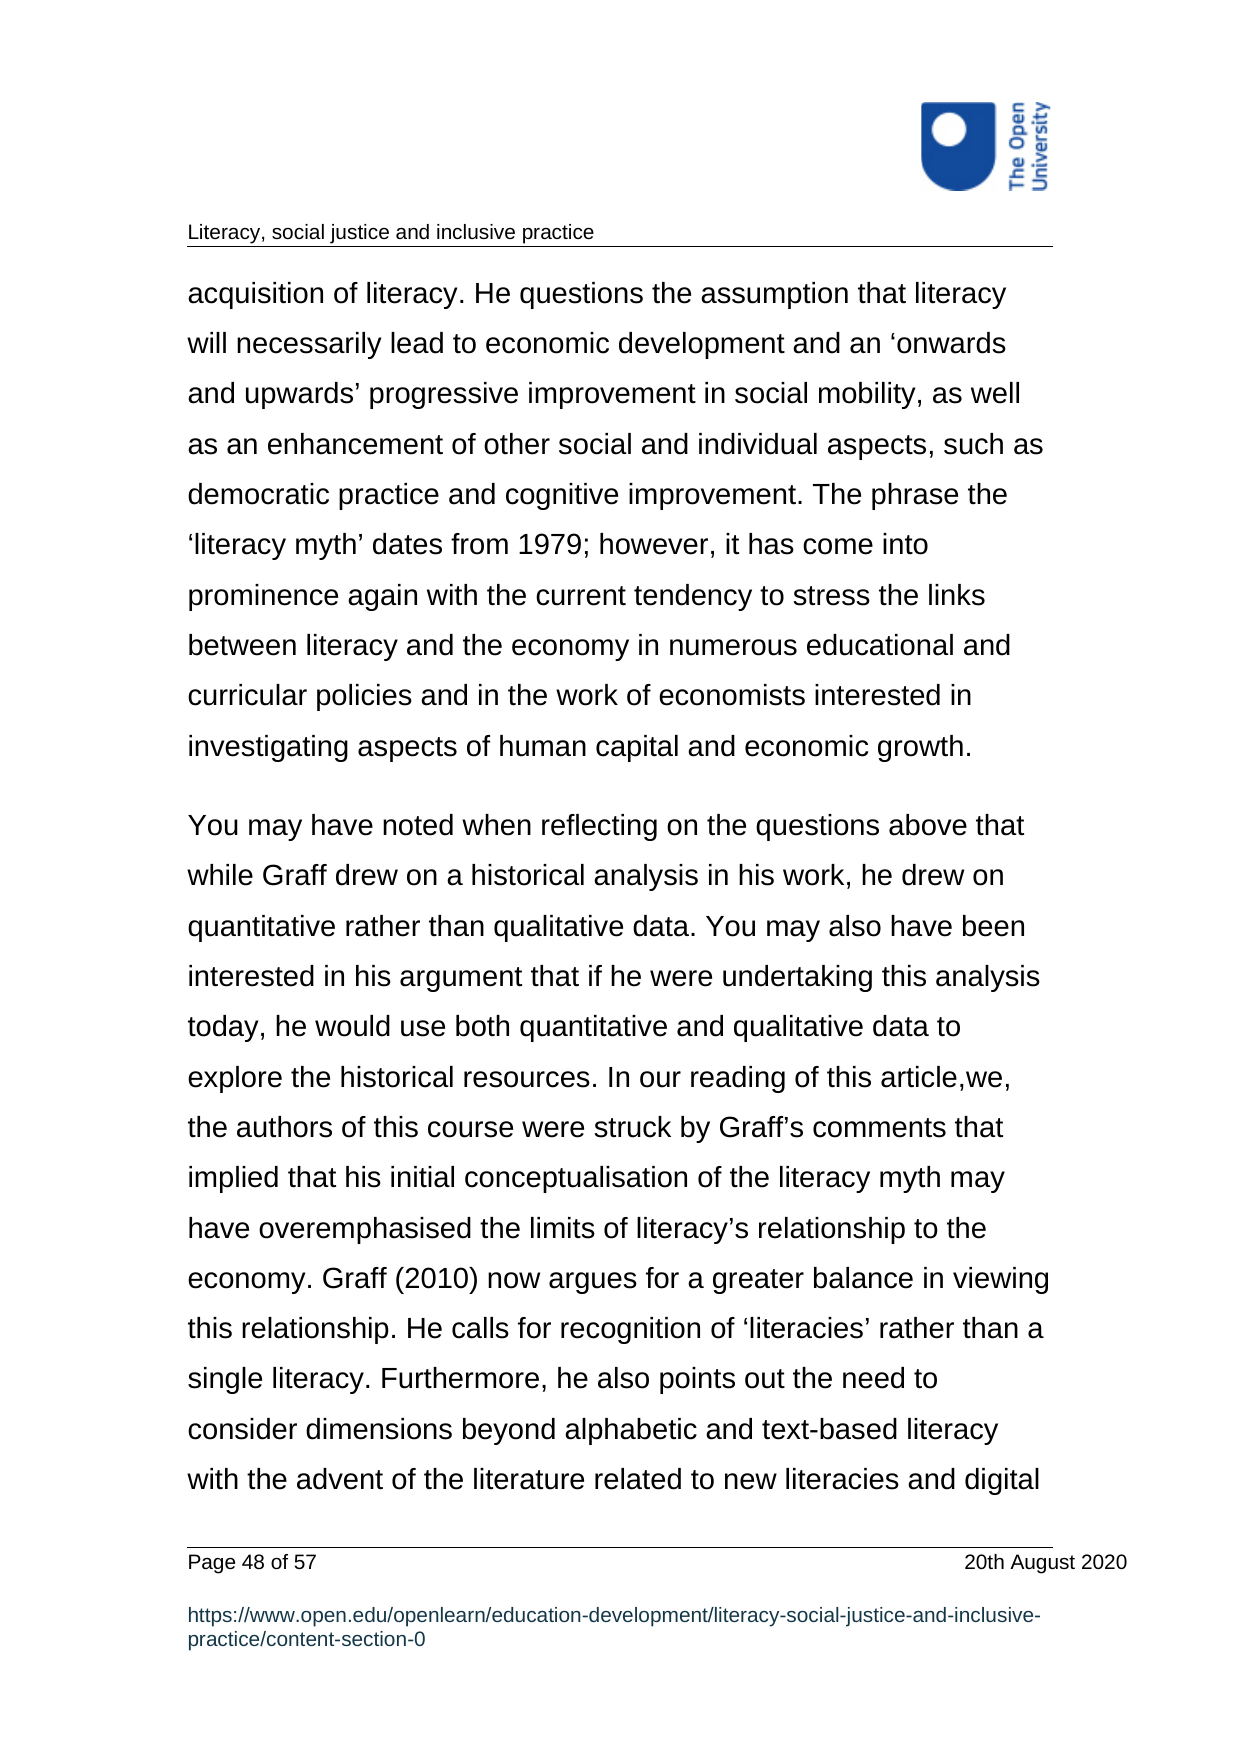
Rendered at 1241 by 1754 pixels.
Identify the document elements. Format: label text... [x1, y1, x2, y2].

picture [921, 102, 1052, 191]
